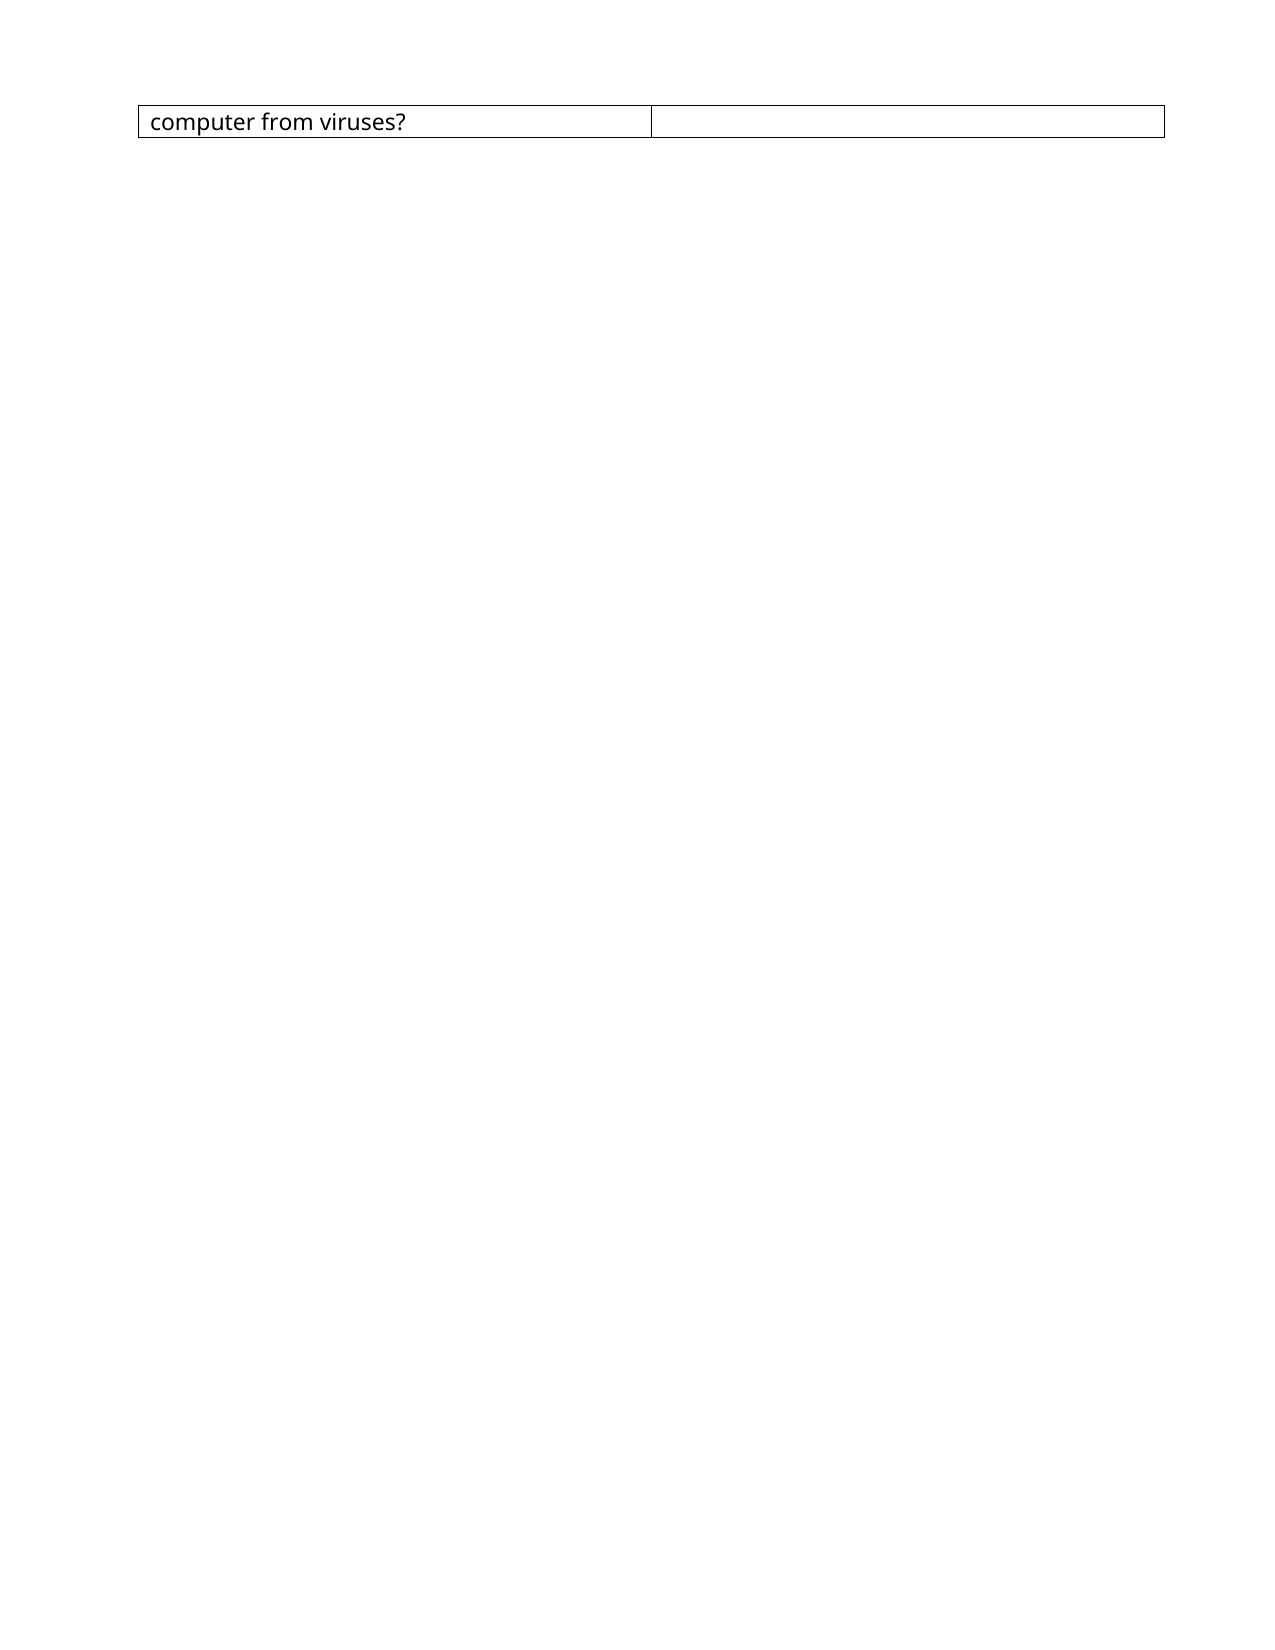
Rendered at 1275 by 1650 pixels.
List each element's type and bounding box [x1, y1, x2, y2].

table_cell [139, 106, 651, 137]
table_cell [652, 106, 1164, 137]
